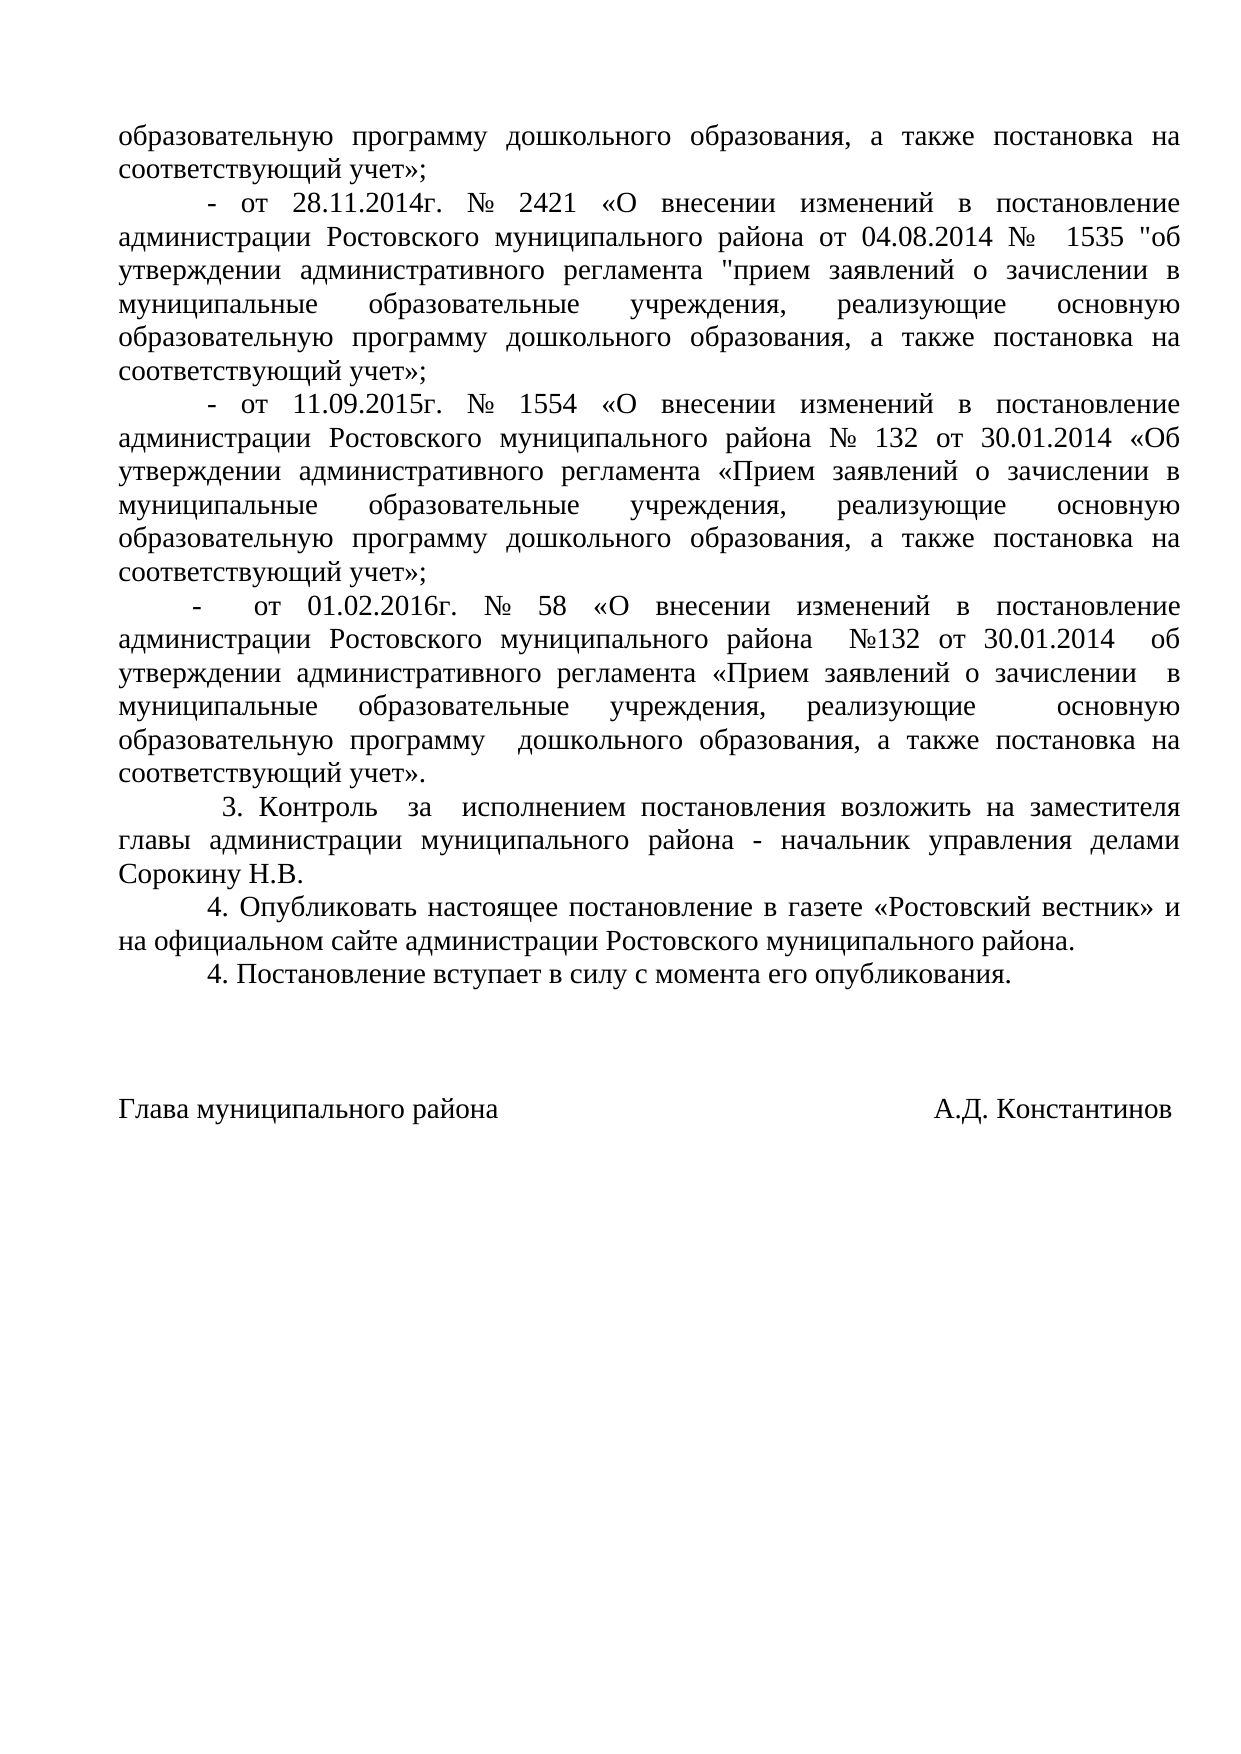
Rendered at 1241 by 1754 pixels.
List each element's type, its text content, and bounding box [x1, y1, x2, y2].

text - от 11.09.2015г. № 1554 «О внесении изменений в постановление администрации Ростовского муниципального района № 132 от 30.01.2014 «Об утверждении административного регламента «Прием заявлений о зачислении в муниципальные образовательные учреждения, реализующие основную образовательную программу дошкольного образования, а также постановка на соответствующий учет»; [118, 386, 1181, 588]
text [118, 118, 1181, 185]
text - от 01.02.2016г. № 58 «О внесении изменений в постановление администрации Ростовского муниципального района №132 от 30.01.2014 об утверждении административного регламента «Прием заявлений о зачислении в муниципальные образовательные учреждения, реализующие основную образовательную программу дошкольного образования, а также постановка на соответствующий учет». [118, 588, 1181, 789]
text 4. Постановление вступает в силу с момента его опубликования. [118, 957, 1181, 990]
text 3. Контроль за исполнением постановления возложить на заместителя главы администрации муниципального района - начальник управления делами Сорокину Н.В. [118, 789, 1181, 889]
text - от 28.11.2014г. № 2421 «О внесении изменений в постановление администрации Ростовского муниципального района от 04.08.2014 № 1535 "об утверждении административного регламента "прием заявлений о зачислении в муниципальные образовательные учреждения, реализующие основную образовательную программу дошкольного образования, а также постановка на соответствующий учет»; [118, 185, 1181, 386]
text 4. Опубликовать настоящее постановление в газете «Ростовский вестник» и на официальном сайте администрации Ростовского муниципального района. [118, 889, 1181, 957]
text Глава муниципального района А.Д. Константинов [118, 1091, 1181, 1124]
